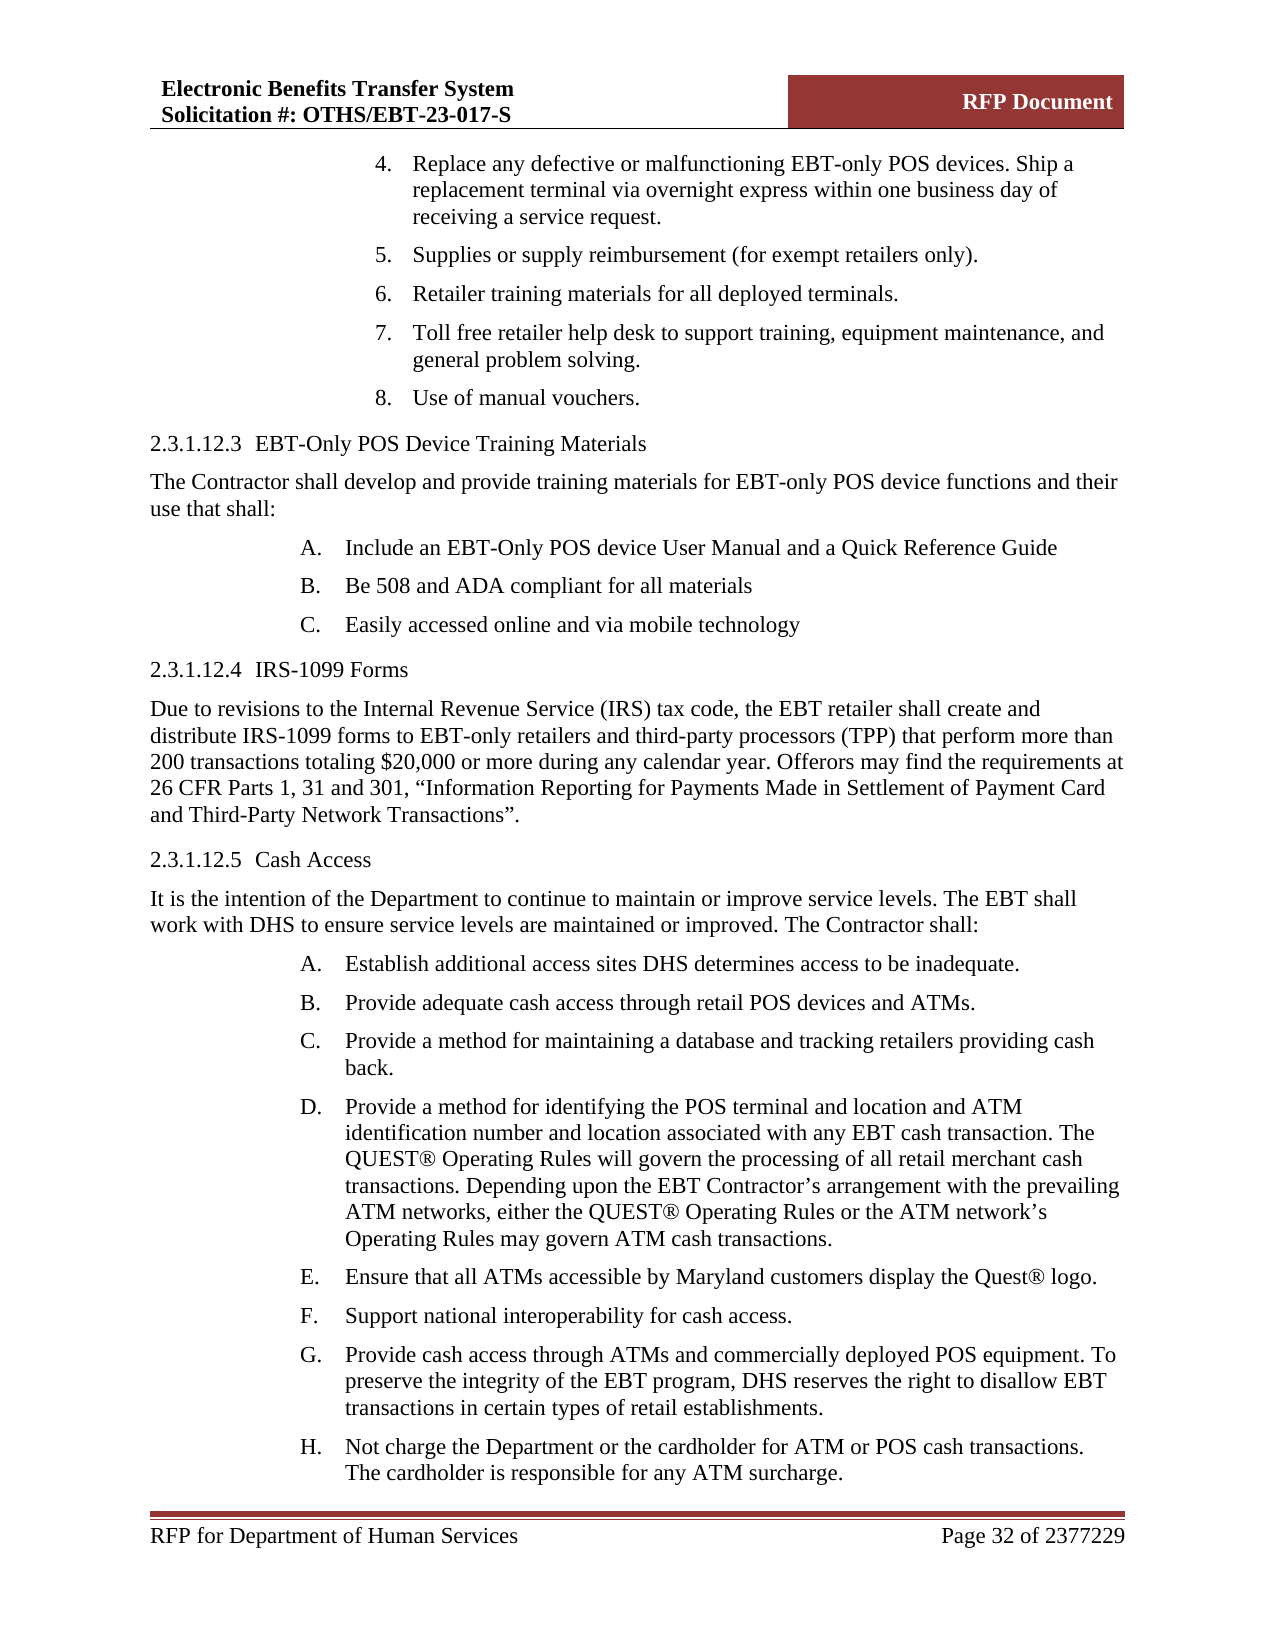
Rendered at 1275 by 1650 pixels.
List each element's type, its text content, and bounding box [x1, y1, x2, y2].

text Ensure that all ATMs accessible by Maryland customers display the Quest® logo. [300, 1263, 1125, 1290]
text Replace any defective or malfunctioning EBT-only POS devices. Ship a replacement terminal via overnight express within one business day of receiving a service request. [375, 150, 1125, 229]
text Not charge the Department or the cardholder for ATM or POS cash transactions. The cardholder is responsible for any ATM surcharge. [300, 1433, 1125, 1485]
text Provide a method for maintaining a database and tracking retailers providing cash back. [300, 1028, 1125, 1080]
subtitle IRS-1099 Forms [150, 656, 1125, 683]
text Due to revisions to the Internal Revenue Service (IRS) tax code, the EBT retailer shall create and distribute IRS-1099 forms to EBT-only retailers and third-party processors (TPP) that perform more than 200 transactions totaling $20,000 or more during any calendar year. Offerors may find the requirements at 26 CFR Parts 1, 31 and 301, “Information Reporting for Payments Made in Settlement of Payment Card and Third-Party Network Transactions”. [150, 695, 1125, 827]
text The Contractor shall develop and provide training materials for EBT-only POS device functions and their use that shall: [150, 468, 1125, 521]
subtitle EBT-Only POS Device Training Materials [150, 429, 1125, 456]
text Supplies or supply reimbursement (for exempt retailers only). [375, 242, 1125, 268]
subtitle Cash Access [150, 846, 1125, 872]
text Use of manual vouchers. [375, 384, 1125, 411]
list Include an EBT-Only POS device User Manual and a Quick Reference Guide [300, 534, 1125, 560]
list Be 508 and ADA compliant for all materials [300, 572, 1125, 599]
text Toll free retailer help desk to support training, equipment maintenance, and general problem solving. [375, 319, 1125, 372]
text Provide adequate cash access through retail POS devices and ATMs. [300, 989, 1125, 1015]
text Retailer training materials for all deployed terminals. [375, 280, 1125, 307]
text Provide a method for identifying the POS terminal and location and ATM identification number and location associated with any EBT cash transaction. The QUEST® Operating Rules will govern the processing of all retail merchant cash transactions. Depending upon the EBT Contractor’s arrangement with the prevailing ATM networks, either the QUEST® Operating Rules or the ATM network’s Operating Rules may govern ATM cash transactions. [300, 1093, 1125, 1251]
text Support national interoperability for cash access. [300, 1302, 1125, 1329]
list Easily accessed online and via mobile technology [300, 611, 1125, 638]
text It is the intention of the Department to continue to maintain or improve service levels. The EBT shall work with DHS to ensure service levels are maintained or improved. The Contractor shall: [150, 885, 1125, 937]
list Establish additional access sites DHS determines access to be inadequate. [300, 950, 1125, 976]
text Provide cash access through ATMs and commercially deployed POS equipment. To preserve the integrity of the EBT program, DHS reserves the right to disallow EBT transactions in certain types of retail establishments. [300, 1341, 1125, 1420]
